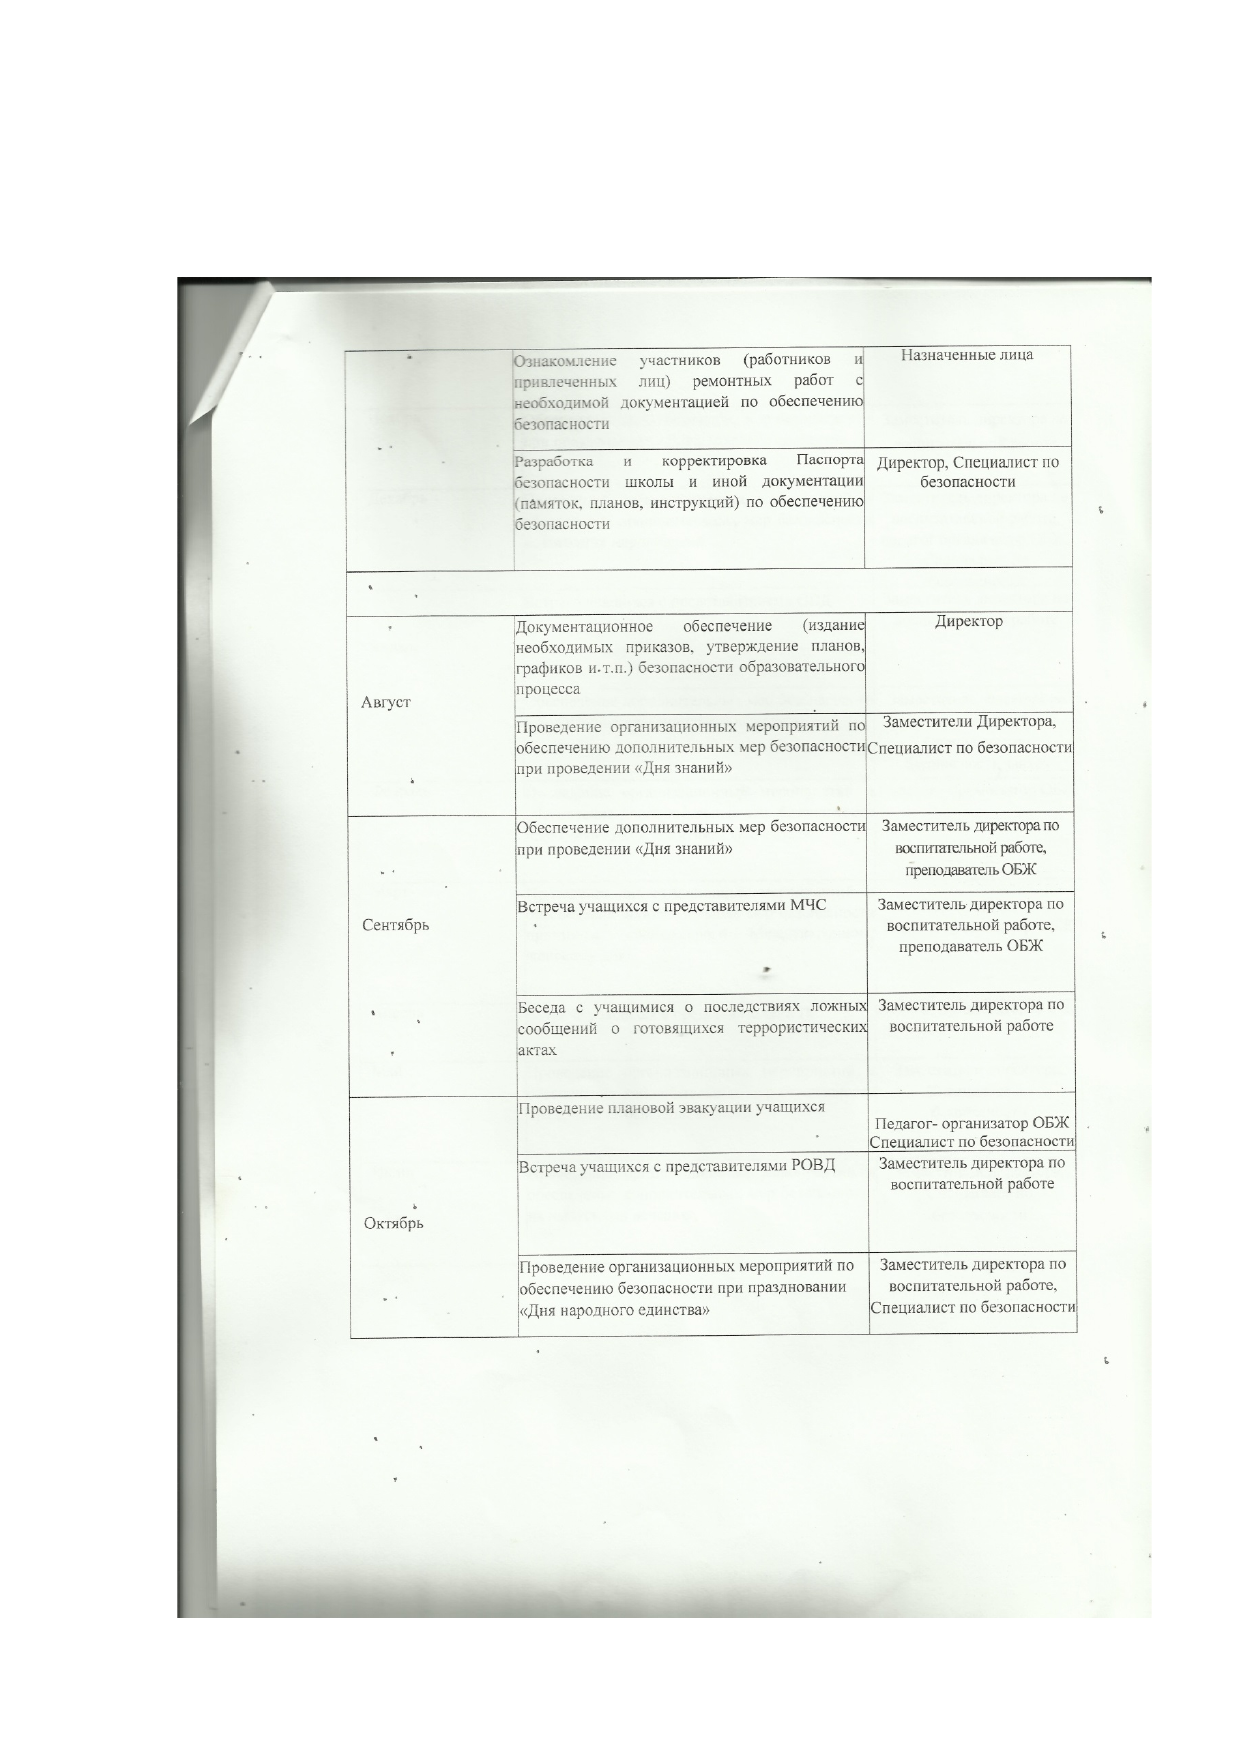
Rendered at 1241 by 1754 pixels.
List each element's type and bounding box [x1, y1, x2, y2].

picture [177, 277, 1152, 1618]
